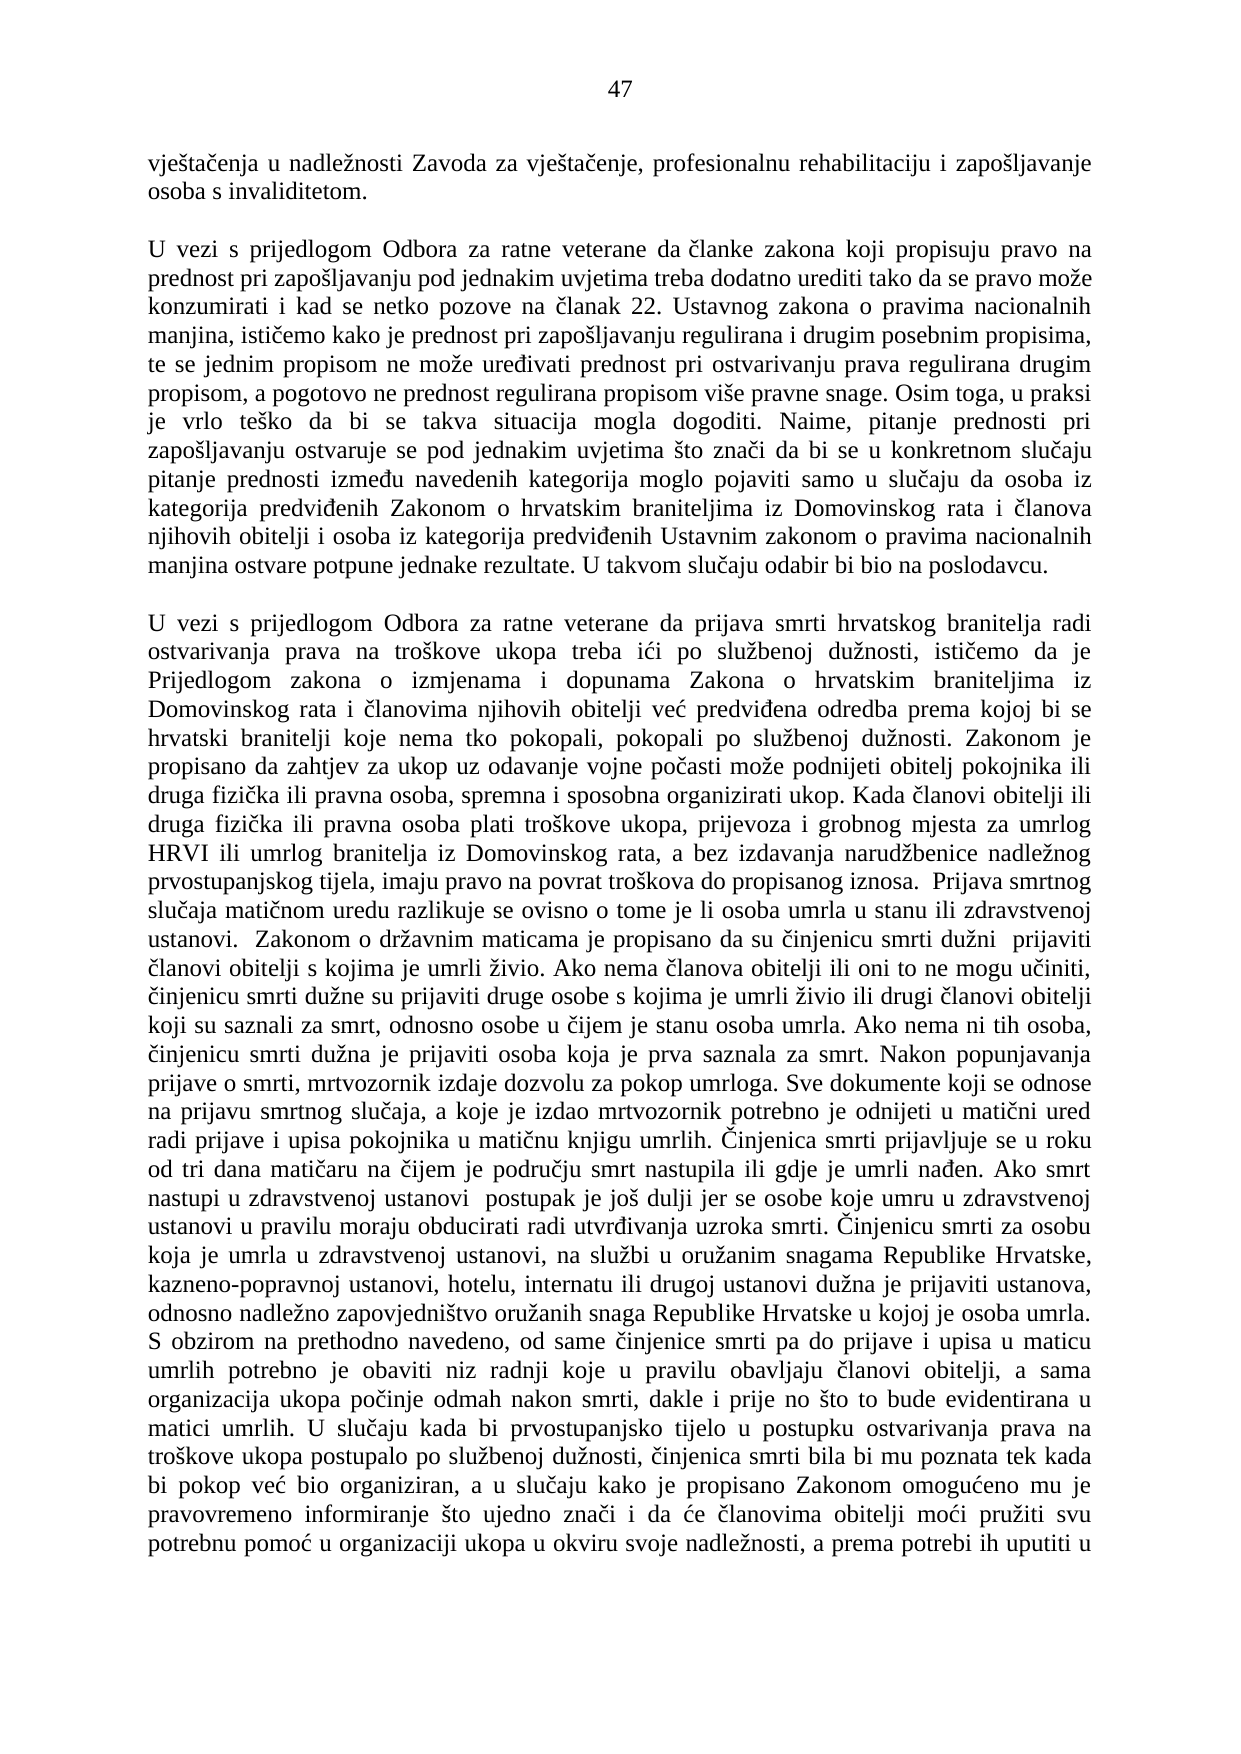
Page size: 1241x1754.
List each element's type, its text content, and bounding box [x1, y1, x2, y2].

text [148, 148, 1093, 205]
text U vezi s prijedlogom Odbora za ratne veterane da članke zakona koji propisuju pravo na prednost pri zapošljavanju pod jednakim uvjetima treba dodatno urediti tako da se pravo može konzumirati i kad se netko pozove na članak 22. Ustavnog zakona o pravima nacionalnih manjina, ističemo kako je prednost pri zapošljavanju regulirana i drugim posebnim propisima, te se jednim propisom ne može uređivati prednost pri ostvarivanju prava regulirana drugim propisom, a pogotovo ne prednost regulirana propisom više pravne snage. Osim toga, u praksi je vrlo teško da bi se takva situacija mogla dogoditi. Naime, pitanje prednosti pri zapošljavanju ostvaruje se pod jednakim uvjetima što znači da bi se u konkretnom slučaju pitanje prednosti između navedenih kategorija moglo pojaviti samo u slučaju da osoba iz kategorija predviđenih Zakonom o hrvatskim braniteljima iz Domovinskog rata i članova njihovih obitelji i osoba iz kategorija predviđenih Ustavnim zakonom o pravima nacionalnih manjina ostvare potpune jednake rezultate. U takvom slučaju odabir bi bio na poslodavcu. [148, 234, 1093, 579]
